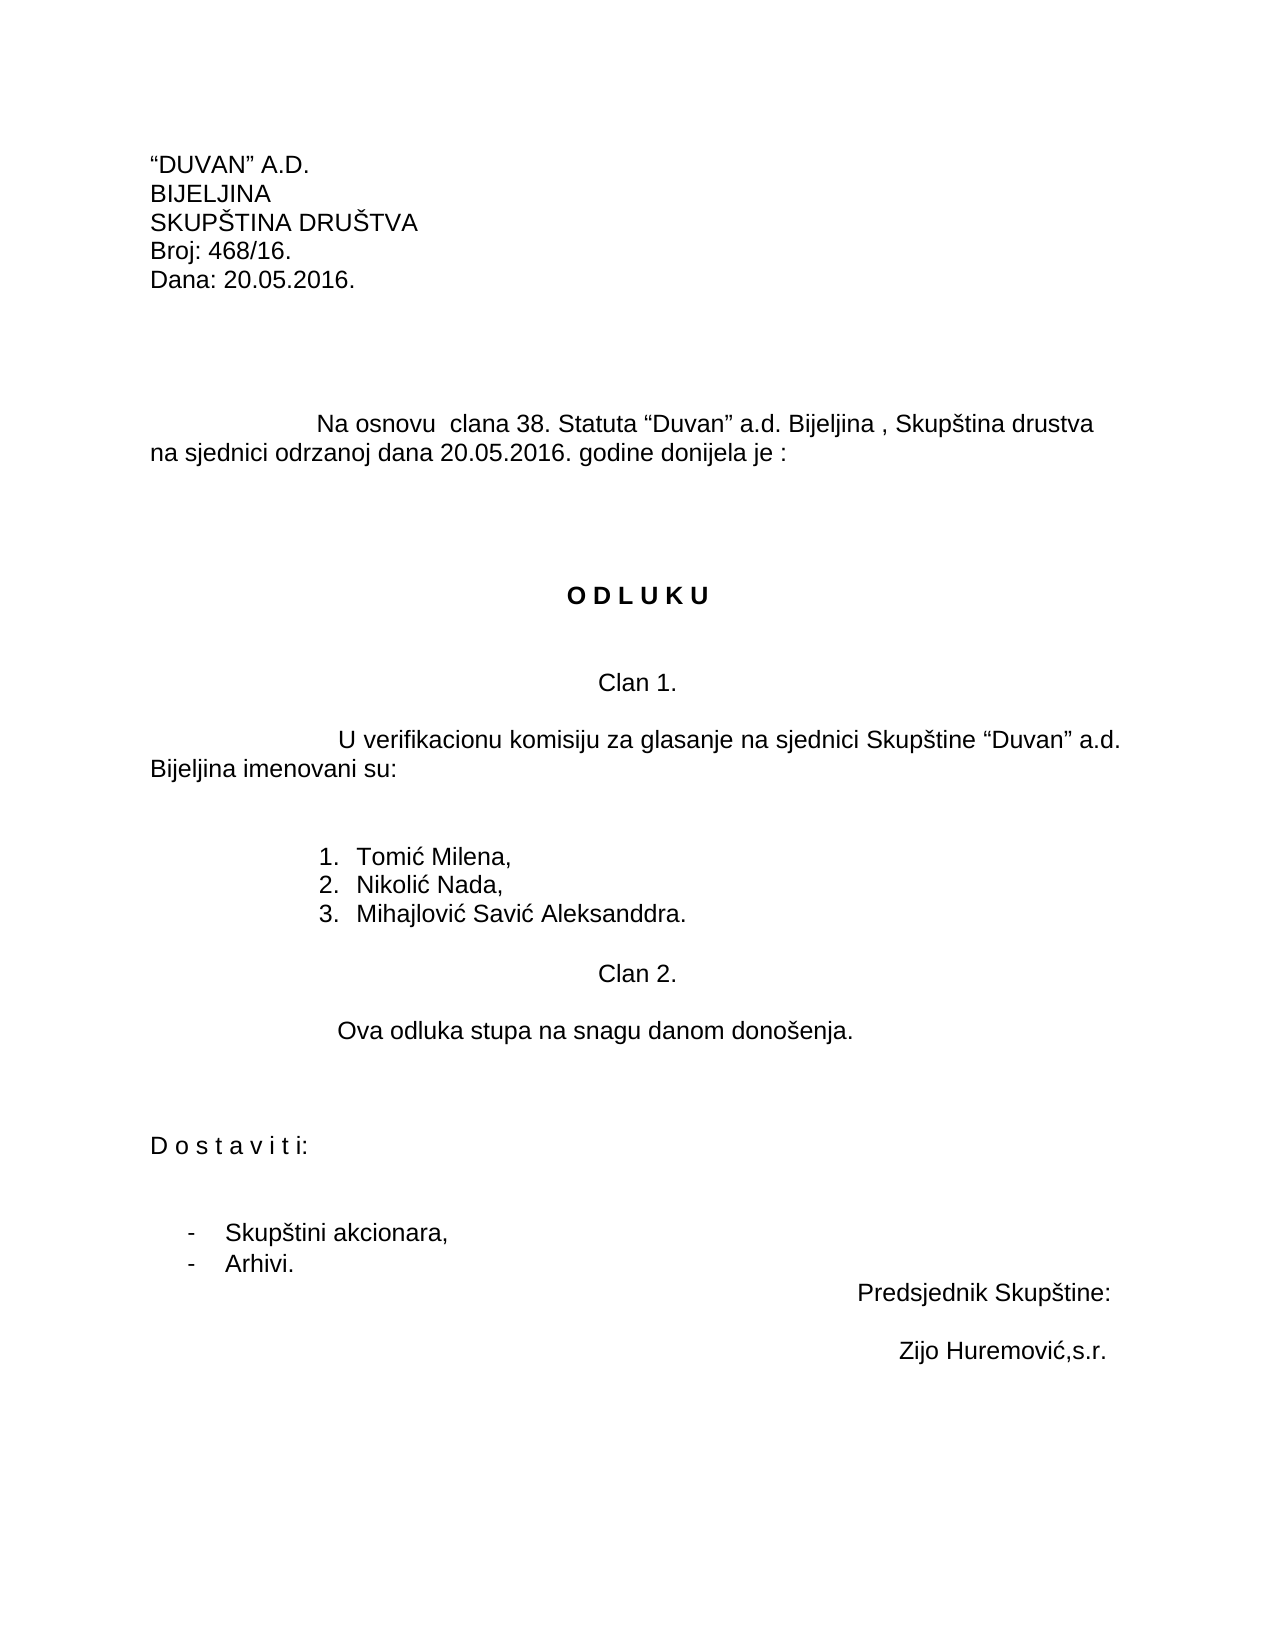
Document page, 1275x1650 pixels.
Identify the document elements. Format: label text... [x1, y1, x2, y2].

list Skupštini akcionara, [187, 1217, 1125, 1248]
text Predsjednik Skupštine: [150, 1278, 1125, 1307]
text O D L U K U [150, 581, 1125, 610]
text Broj: 468/16. [150, 236, 1125, 265]
list Arhivi. [187, 1248, 1125, 1278]
text U verifikacionu komisiju za glasanje na sjednici Skupštine “Duvan” a.d. Bijeljina imenovani su: [150, 725, 1125, 782]
text Ova odluka stupa na snagu danom donošenja. [150, 1016, 1125, 1045]
list Mihajlović Savić Aleksanddra. [319, 899, 1125, 928]
list Tomić Milena, [319, 842, 1125, 871]
text Clan 1. [150, 667, 1125, 696]
text Zijo Huremović,s.r. [150, 1336, 1125, 1364]
text D o s t a v i t i: [150, 1131, 1125, 1160]
text SKUPŠTINA DRUŠTVA [150, 207, 1125, 236]
text BIJELJINA [150, 179, 1125, 207]
text “DUVAN” A.D. [150, 150, 1125, 179]
text Dana: 20.05.2016. [150, 265, 1125, 294]
text Clan 2. [150, 958, 1125, 987]
text Na osnovu clana 38. Statuta “Duvan” a.d. Bijeljina , Skupština drustva na sjednici odrzanoj dana 20.05.2016. godine donijela je : [150, 409, 1125, 466]
list Nikolić Nada, [319, 871, 1125, 899]
